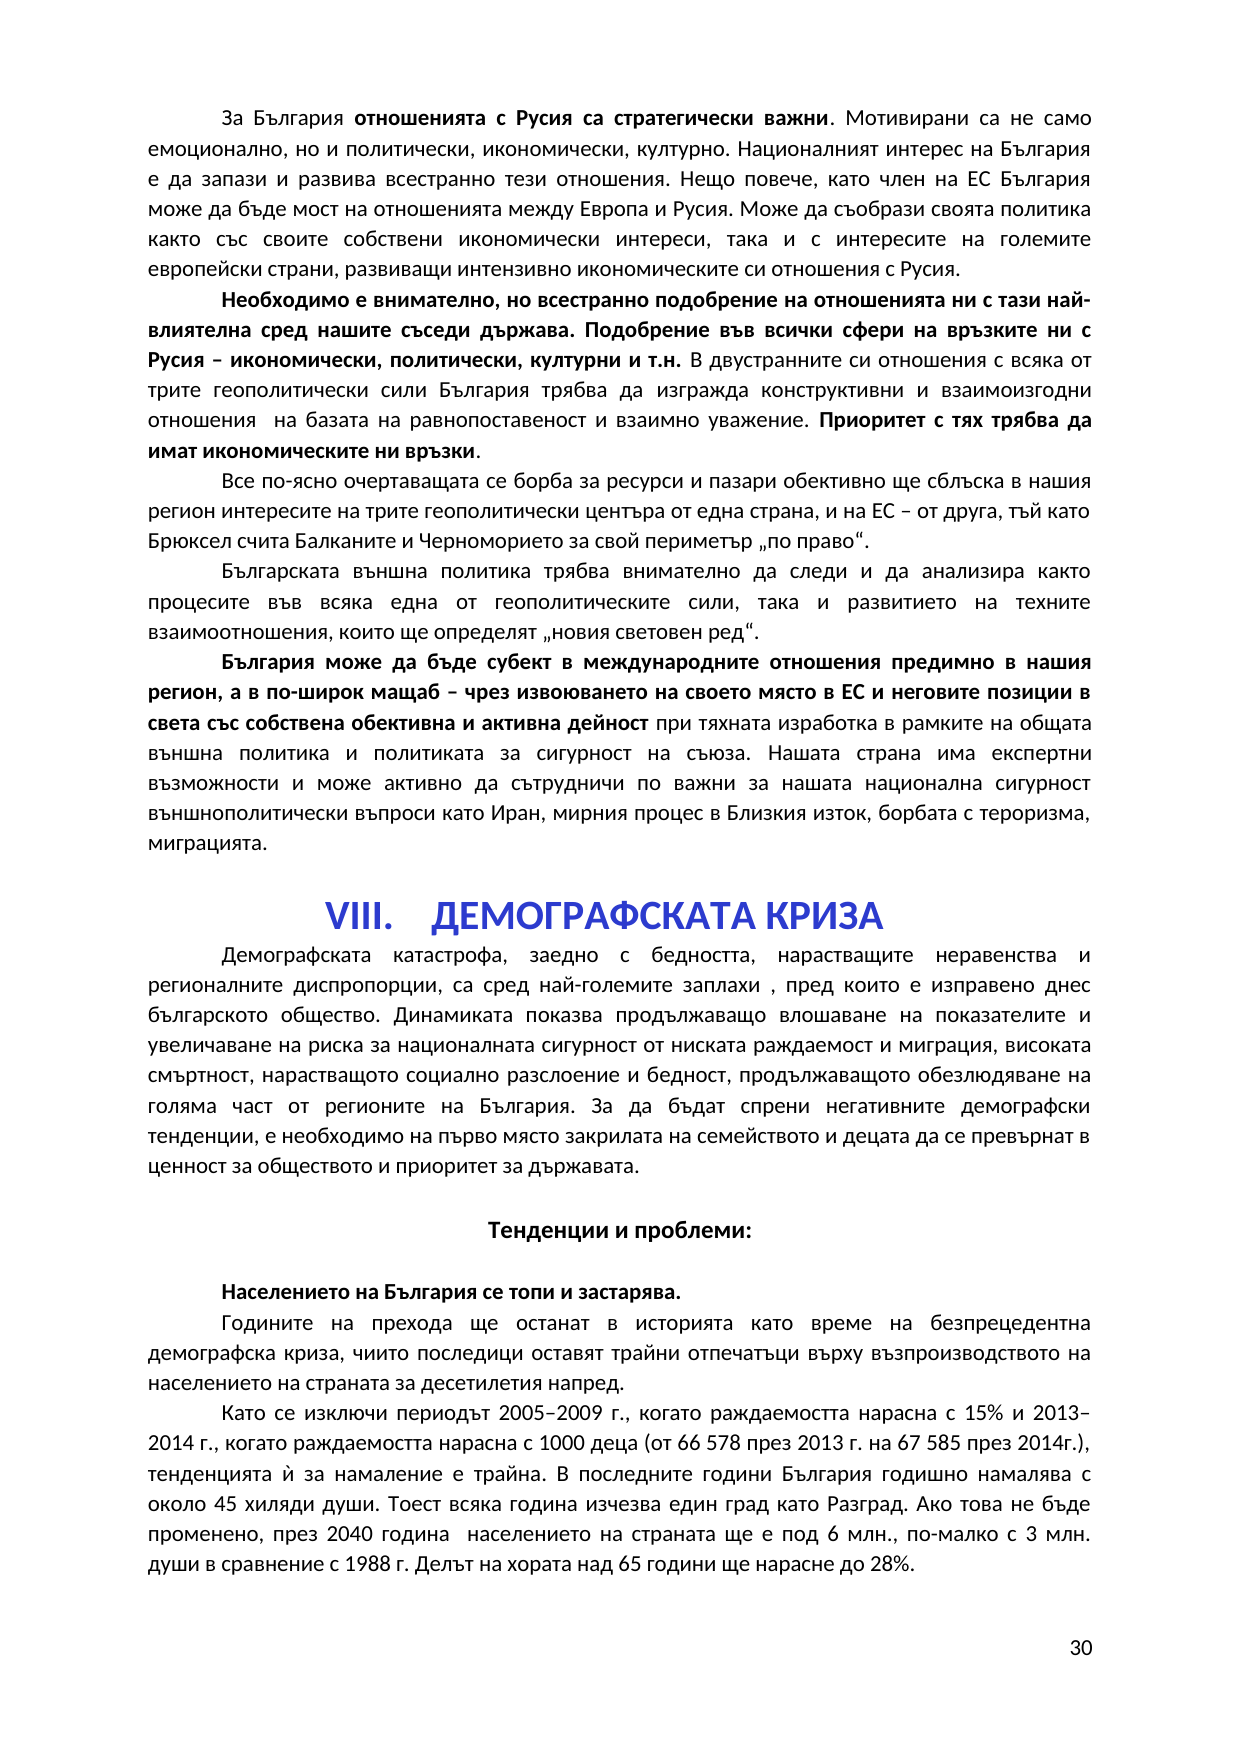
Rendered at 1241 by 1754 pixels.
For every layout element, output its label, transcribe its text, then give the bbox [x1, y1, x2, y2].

text За България отношенията с Русия са стратегически важни. Мотивирани са не само емоционално, но и политически, икономически, културно. Националният интерес на България е да запази и развива всестранно тези отношения. Нещо повече, като член на ЕС България може да бъде мост на отношенията между Европа и Русия. Може да съобрази своята политика както със своите собствени икономически интереси, така и с интересите на големите европейски страни, развиващи интензивно икономическите си отношения с Русия. [148, 103, 1092, 282]
text България може да бъде субект в международните отношения предимно в нашия регион, а в по-широк мащаб – чрез извоюването на своето място в ЕС и неговите позиции в света със собствена обективна и активна дейност при тяхната изработка в рамките на общата външна политика и политиката за сигурност на съюза. Нашата страна има експертни възможности и може активно да сътрудничи по важни за нашата национална сигурност външнополитически въпроси като Иран, мирния процес в Близкия изток, борбата с тероризма, миграцията. [148, 647, 1092, 856]
text Населението на България се топи и застарява. [148, 1277, 1092, 1305]
text Все по-ясно очертаващата се борба за ресурси и пазари обективно ще сблъска в нашия регион интересите на трите геополитически центъра от една страна, и на ЕС – от друга, тъй като Брюксел счита Балканите и Черноморието за свой периметър „по право“. [148, 466, 1092, 554]
text Тенденции и проблеми: [148, 1214, 1092, 1245]
subtitle Демографската криза [185, 889, 1092, 940]
text Необходимо е внимателно, но всестранно подобрение на отношенията ни с тази най-влиятелна сред нашите съседи държава. Подобрение във всички сфери на връзките ни с Русия – икономически, политически, културни и т.н. В двустранните си отношения с всяка от трите геополитически сили България трябва да изгражда конструктивни и взаимоизгодни отношения на базата на равнопоставеност и взаимно уважение. Приоритет с тях трябва да имат икономическите ни връзки. [148, 285, 1092, 464]
text Годините на прехода ще останат в историята като време на безпрецедентна демографска криза, чиито последици оставят трайни отпечатъци върху възпроизводството на населението на страната за десетилетия напред. [148, 1308, 1092, 1396]
text Българската външна политика трябва внимателно да следи и да анализира както процесите във всяка една от геополитическите сили, така и развитието на техните взаимоотношения, които ще определят „новия световен ред“. [148, 557, 1092, 645]
text Демографската катастрофа, заедно с бедността, нарастващите неравенства и регионалните диспропорции, са сред най-големите заплахи , пред които е изправено днес българското общество. Динамиката показва продължаващо влошаване на показателите и увеличаване на риска за националната сигурност от ниската раждаемост и миграция, високата смъртност, нарастващото социално разслоение и бедност, продължаващото обезлюдяване на голяма част от регионите на България. За да бъдат спрени негативните демографски тенденции, е необходимо на първо място закрилата на семейството и децата да се превърнат в ценност за обществото и приоритет за държавата. [148, 940, 1092, 1179]
text Като се изключи периодът 2005–2009 г., когато раждаемостта нарасна с 15% и 2013–2014 г., когато раждаемостта нарасна с 1000 деца (от 66 578 през 2013 г. на 67 585 през 2014г.), тенденцията ѝ за намаление е трайна. В последните години България годишно намалява с около 45 хиляди души. Тоест всяка година изчезва един град като Разград. Ако това не бъде променено, през 2040 година населението на страната ще е под 6 млн., по-малко с 3 млн. души в сравнение с 1988 г. Делът на хората над 65 години ще нарасне до 28%. [148, 1398, 1092, 1577]
